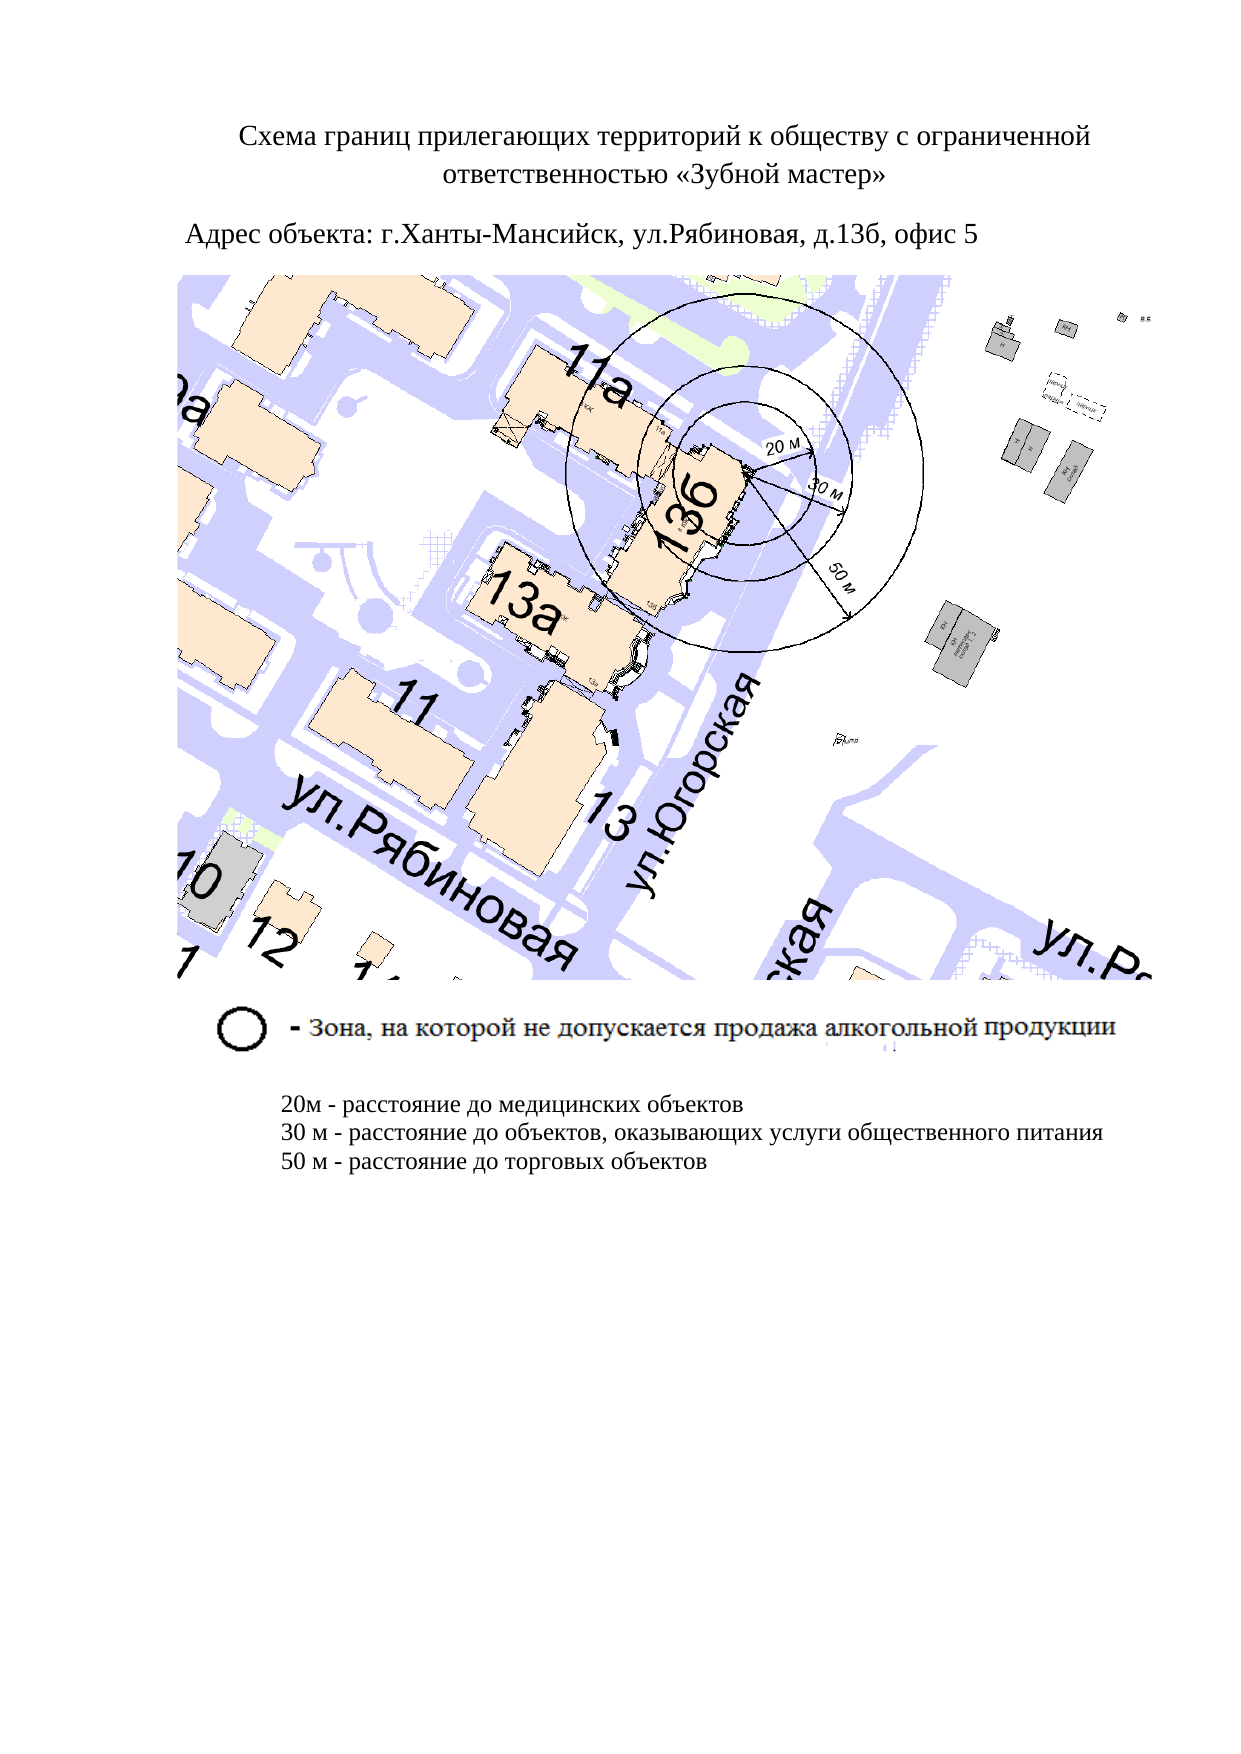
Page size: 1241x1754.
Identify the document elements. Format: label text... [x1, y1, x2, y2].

text 30 м - расстояние до объектов, оказывающих услуги общественного питания [177, 1117, 1152, 1146]
picture [177, 1004, 1152, 1064]
text 20м - расстояние до медицинских объектов [177, 1089, 1152, 1117]
picture [177, 275, 1152, 980]
text 50 м - расстояние до торговых объектов [177, 1146, 1152, 1175]
text Адрес объекта: г.Ханты-Мансийск, ул.Рябиновая, д.13б, офис 5 [177, 216, 1152, 249]
text Схема границ прилегающих территорий к обществу с ограниченной ответственностью «Зубной мастер» [177, 118, 1152, 190]
